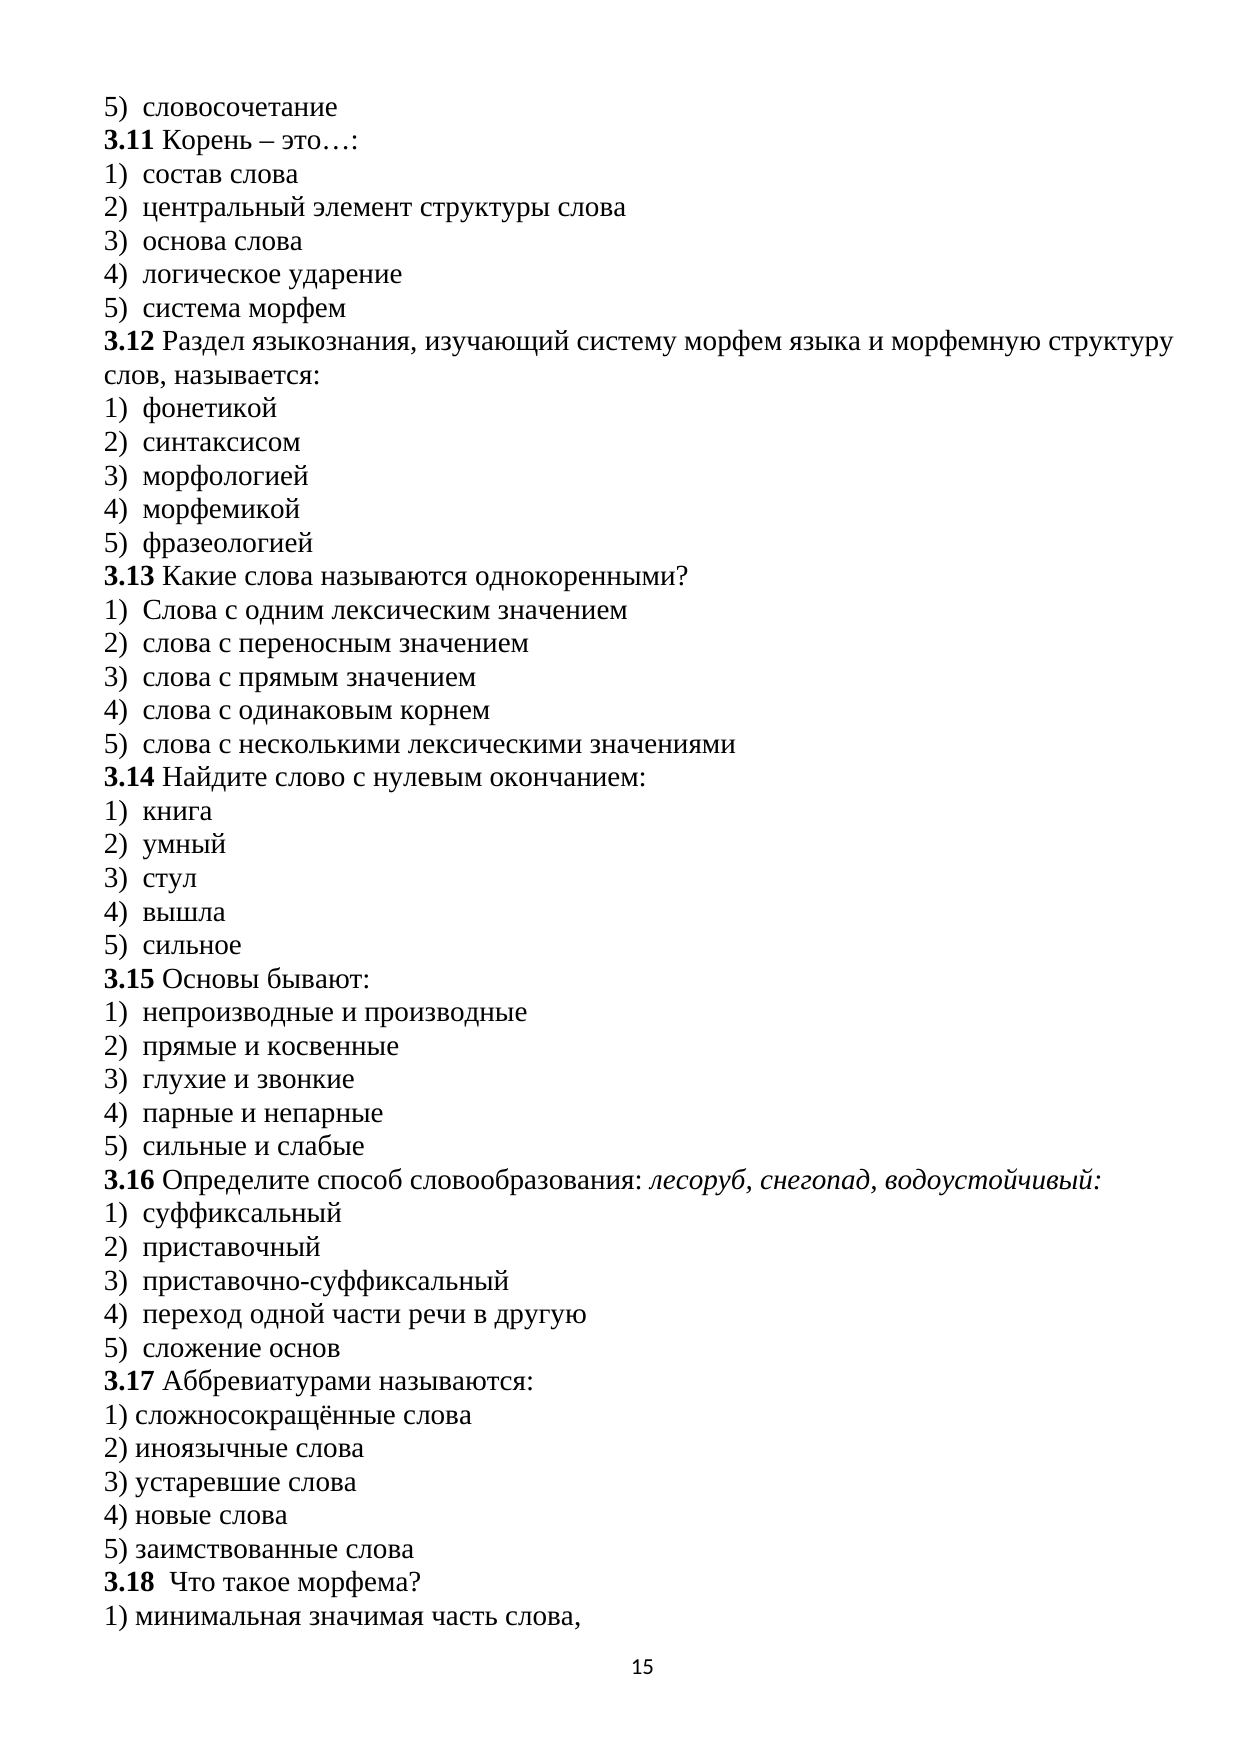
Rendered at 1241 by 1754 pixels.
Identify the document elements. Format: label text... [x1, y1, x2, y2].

text 3) основа слова [103, 223, 1181, 256]
text 3) морфологией [103, 458, 1181, 491]
text 2) приставочный [103, 1229, 1181, 1263]
text 2) синтаксисом [103, 424, 1181, 458]
text 4) логическое ударение [103, 256, 1181, 290]
text 2) центральный элемент структуры слова [103, 189, 1181, 223]
text 5) фразеологией [103, 525, 1181, 558]
text 4) вышла [103, 894, 1181, 927]
text 3.12 Раздел языкознания, изучающий систему морфем языка и морфемную структуру слов, называется: [103, 323, 1181, 391]
text 3) приставочно-суффиксальный [103, 1263, 1181, 1296]
text 2) умный [103, 827, 1181, 860]
text 5) сильные и слабые [103, 1128, 1181, 1162]
text 3.18 Что такое морфема? [103, 1564, 1181, 1598]
text 3) слова с прямым значением [103, 659, 1181, 692]
text 1) состав слова [103, 156, 1181, 189]
text 3) глухие и звонкие [103, 1061, 1181, 1095]
text 1) Слова с одним лексическим значением [103, 592, 1181, 625]
text 4) новые слова [103, 1497, 1181, 1531]
text 1) фонетикой [103, 391, 1181, 424]
text 1) непроизводные и производные [103, 994, 1181, 1028]
text 4) парные и непарные [103, 1095, 1181, 1128]
text 5) сложение основ [103, 1330, 1181, 1363]
text 4) слова с одинаковым корнем [103, 692, 1181, 726]
text 3.16 Определите способ словообразования: лесоруб, снегопад, водоустойчивый: [103, 1162, 1181, 1196]
text 4) морфемикой [103, 491, 1181, 525]
text 4) переход одной части речи в другую [103, 1296, 1181, 1330]
text 2) слова с переносным значением [103, 625, 1181, 659]
text 5) слова с несколькими лексическими значениями [103, 726, 1181, 759]
text 1) книга [103, 793, 1181, 827]
text 1) минимальная значимая часть слова, [103, 1598, 1181, 1632]
text 5) сильное [103, 927, 1181, 961]
text 3) устаревшие слова [103, 1464, 1181, 1497]
text 2) прямые и косвенные [103, 1028, 1181, 1061]
text 3.17 Аббревиатурами называются: [103, 1363, 1181, 1397]
text 5) словосочетание [103, 89, 1181, 122]
text 1) сложносокращённые слова [103, 1397, 1181, 1430]
text 5) система морфем [103, 290, 1181, 323]
text 5) заимствованные слова [103, 1531, 1181, 1564]
text 3) стул [103, 860, 1181, 894]
text 3.14 Найдите слово с нулевым окончанием: [103, 759, 1181, 793]
text 3.13 Какие слова называются однокоренными? [103, 558, 1181, 592]
text 3.11 Корень – это…: [103, 122, 1181, 156]
text 2) иноязычные слова [103, 1430, 1181, 1464]
text 1) суффиксальный [103, 1196, 1181, 1229]
text 3.15 Основы бывают: [103, 961, 1181, 994]
